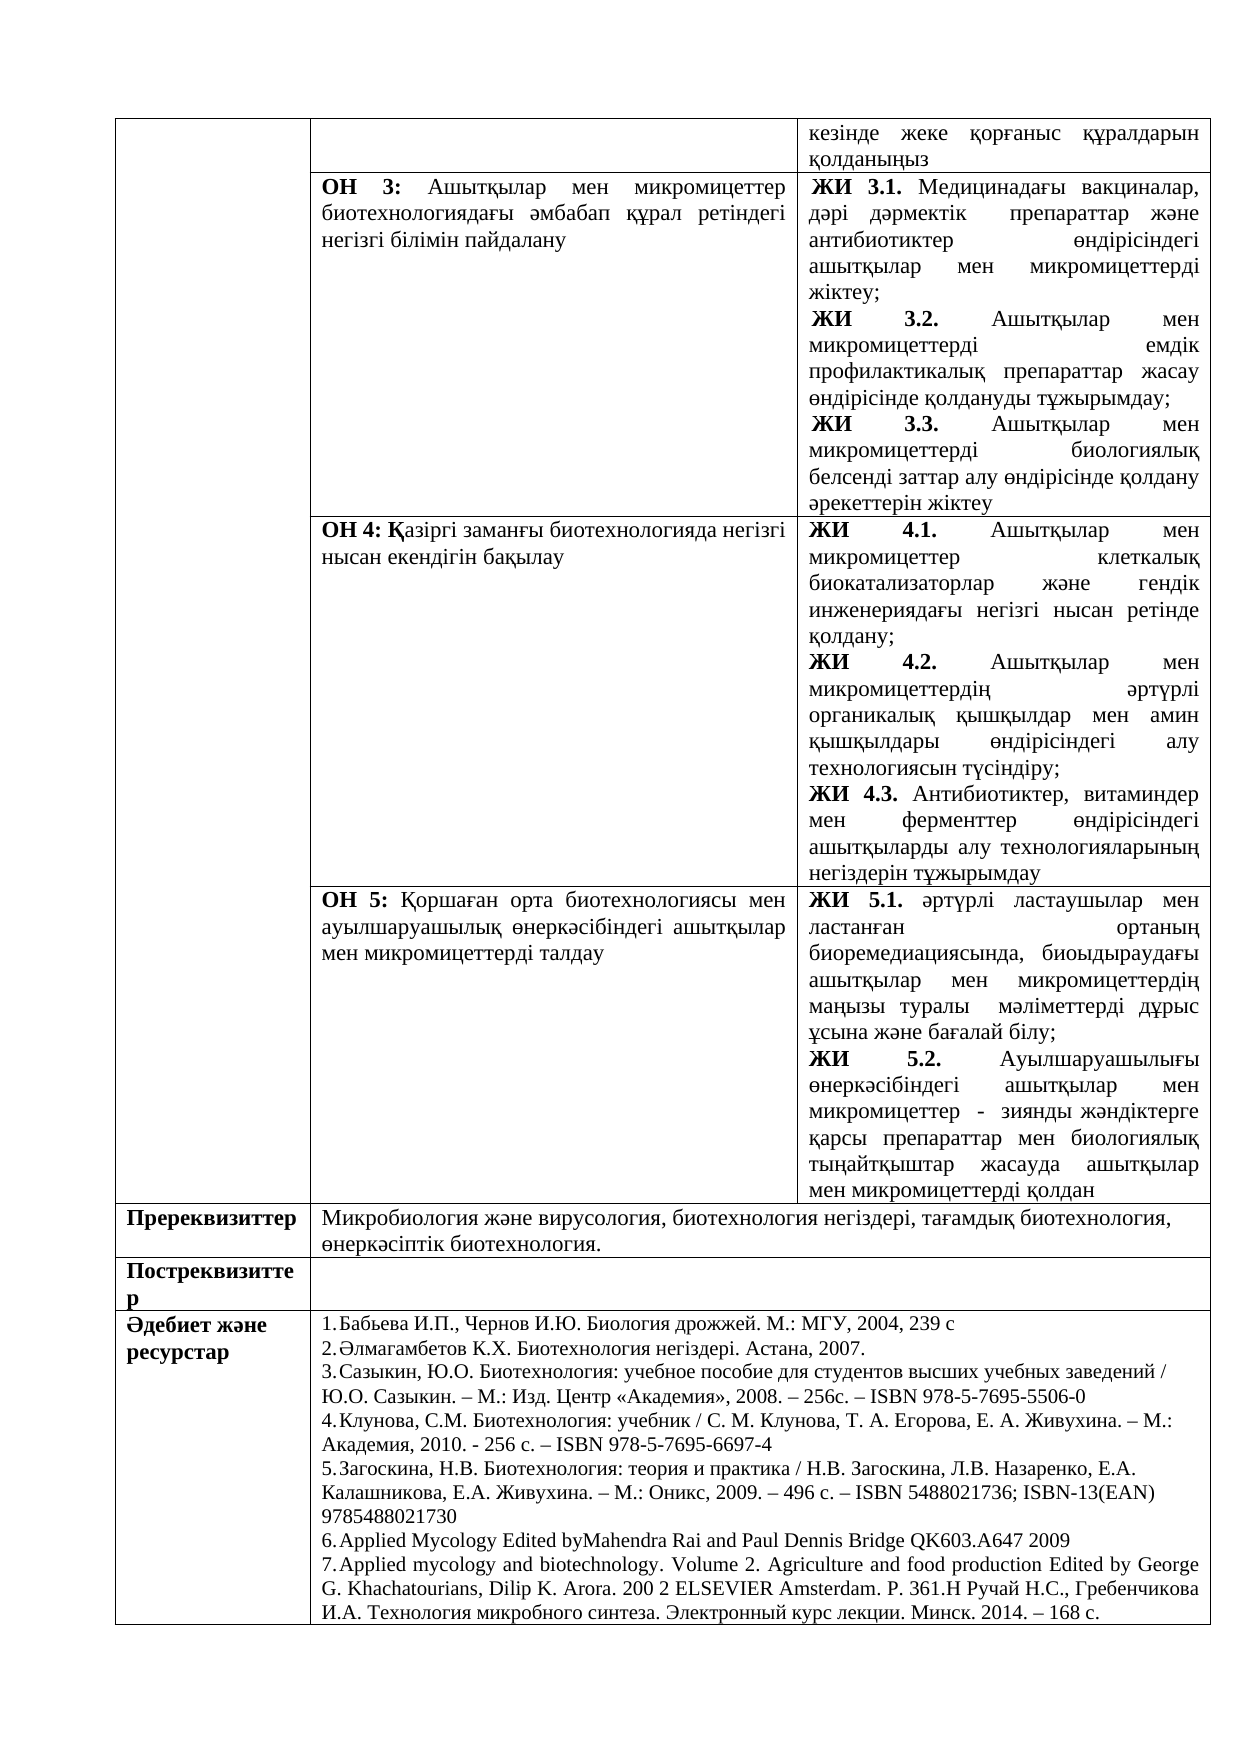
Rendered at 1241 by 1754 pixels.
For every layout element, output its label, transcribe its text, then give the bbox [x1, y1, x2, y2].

table_cell Постреквизиттер [116, 1258, 310, 1310]
table_cell ЖИ 5.1. әртүрлі ластаушылар мен ластанған ортаның биоремедиациясында, биоыдыраудағы ашытқылар мен микромицеттердің маңызы туралы мәліметтерді дұрыс ұсына және бағалай білу; ЖИ 5.2. Ауылшаруашылығы өнеркәсібіндегі ашытқылар мен микромицеттер - зиянды жәндіктерге қарсы препараттар мен биологиялық тыңайтқыштар жасауда ашытқылар мен микромицеттерді қолдан [798, 887, 1210, 1203]
table_cell Микробиология және вирусология, биотехнология негіздері, тағамдық биотехнология, өнеркәсіптік биотехнология. [311, 1204, 1210, 1257]
table_cell ЖИ 3.1. Медицинадағы вакциналар, дәрі дәрмектік препараттар және антибиотиктер өндірісіндегі ашытқылар мен микромицеттерді жіктеу; ЖИ 3.2. Ашытқылар мен микромицеттерді емдік профилактикалық препараттар жасау өндірісінде қолдануды тұжырымдау; ЖИ 3.3. Ашытқылар мен микромицеттерді биологиялық белсенді заттар алу өндірісінде қолдану әрекеттерін жіктеу [798, 173, 1210, 516]
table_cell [311, 119, 797, 172]
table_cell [798, 119, 1210, 172]
table_cell [311, 1258, 1210, 1310]
table_cell ОН 4: Қазіргі заманғы биотехнологияда негізгі нысан екендігін бақылау [311, 517, 797, 886]
table_cell ОН 5: Қоршаған орта биотехнологиясы мен ауылшаруашылық өнеркәсібіндегі ашытқылар мен микромицеттерді талдау [311, 887, 797, 1203]
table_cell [311, 1311, 1210, 1624]
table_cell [116, 1311, 310, 1624]
table_cell ЖИ 4.1. Ашытқылар мен микромицеттер клеткалық биокатализаторлар және гендік инженериядағы негізгі нысан ретінде қолдану; ЖИ 4.2. Ашытқылар мен микромицеттердің әртүрлі органикалық қышқылдар мен амин қышқылдары өндірісіндегі алу технологиясын түсіндіру; ЖИ 4.3. Антибиотиктер, витаминдер мен ферменттер өндірісіндегі ашытқыларды алу технологияларының негіздерін тұжырымдау [798, 517, 1210, 886]
table_cell ОН 3: Ашытқылар мен микромицеттер биотехнологиядағы әмбабап құрал ретіндегі негізгі білімін пайдалану [311, 173, 797, 516]
table_cell Пререквизиттер [116, 1204, 310, 1257]
